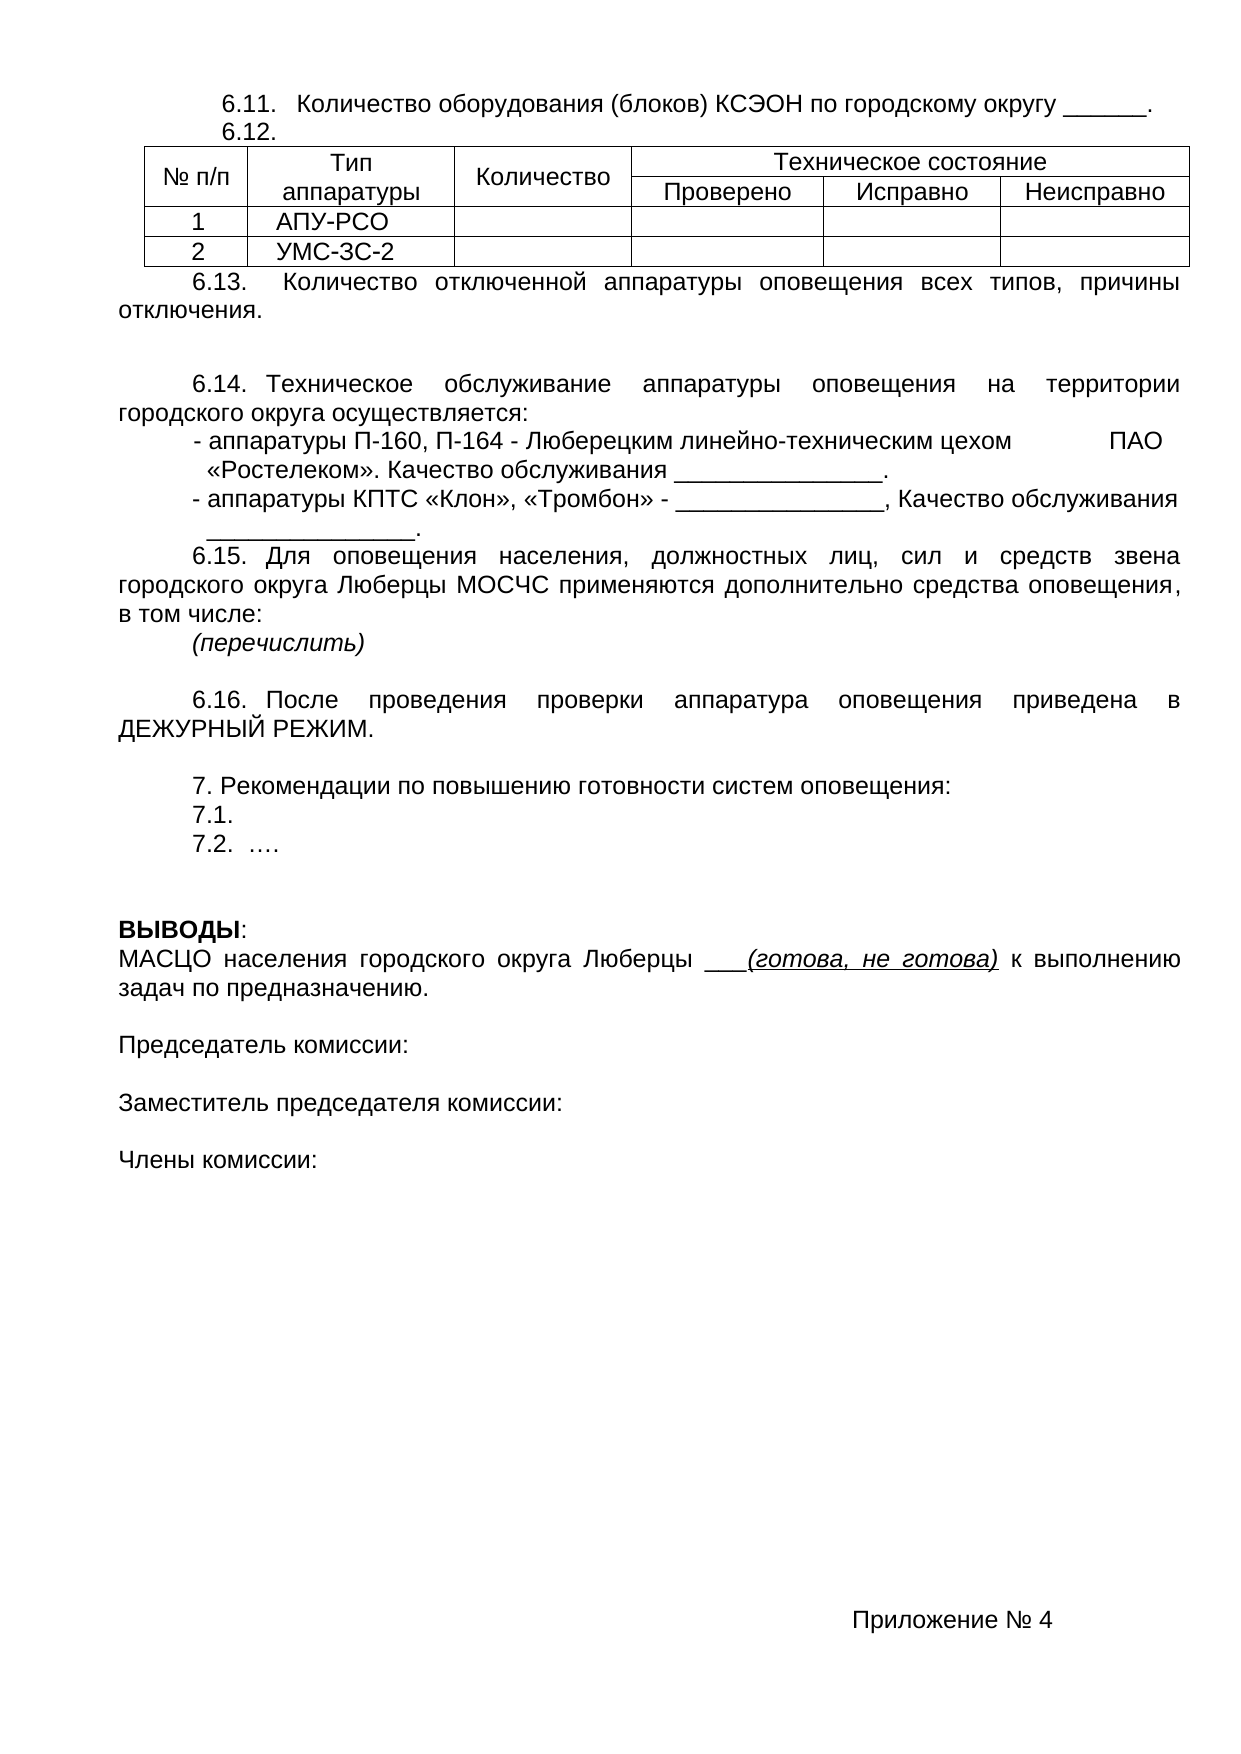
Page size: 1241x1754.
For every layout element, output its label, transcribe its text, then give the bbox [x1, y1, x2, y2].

text Члены комиссии: [118, 1145, 1181, 1174]
table_cell [824, 237, 1000, 266]
list Техническое обслуживание аппаратуры оповещения на территории городского округа осуществляется: [118, 369, 1181, 426]
table_cell [632, 237, 823, 266]
table_cell [1001, 237, 1189, 266]
table_header Тип аппаратуры [248, 147, 454, 206]
list Количество отключенной аппаратуры оповещения всех типов, причины отключения. [118, 267, 1181, 324]
text Приложение № 4 [723, 1605, 1181, 1634]
text 7.1. [118, 800, 1181, 829]
text 7. Рекомендации по повышению готовности систем оповещения: [118, 771, 1181, 800]
table_cell Исправно [824, 177, 1000, 206]
list (перечислить) [118, 627, 1181, 656]
table_cell 2 [145, 237, 247, 266]
text ВЫВОДЫ: [118, 915, 1181, 944]
text Заместитель председателя комиссии: [118, 1087, 1181, 1116]
list - аппаратуры КПТС «Клон», «Тромбон» - _______________, Качество обслуживания _______________. [192, 484, 1181, 541]
list - аппаратуры П-160, П-164 - Люберецким линейно-техническим цехом ПАО «Ростелеком». Качество обслуживания _______________. [193, 426, 1181, 484]
text 7.2. …. [118, 829, 1181, 857]
table_cell [1001, 207, 1189, 236]
table_cell [455, 237, 631, 266]
table_cell [455, 207, 631, 236]
table_cell [632, 207, 823, 236]
table_cell Проверено [632, 177, 823, 206]
table_header № п/п [145, 147, 247, 206]
table_header Количество [455, 147, 631, 206]
table_cell Неисправно [1001, 177, 1189, 206]
text МАСЦО населения городского округа Люберцы ___(готова, не готова) к выполнению задач по предназначению. [118, 944, 1181, 1001]
list Количество оборудования (блоков) КСЭОН по городскому округу ______. [221, 89, 1181, 117]
table_cell [824, 207, 1000, 236]
table_header Техническое состояние [632, 147, 1189, 176]
table_cell АПУРСО [248, 207, 454, 236]
list Для оповещения населения, должностных лиц, сил и средств звена городского округа Люберцы МОСЧС применяются дополнительно средства оповещения, в том числе: [118, 541, 1181, 627]
table_cell УМСЗС2 [248, 237, 454, 266]
text Председатель комиссии: [118, 1030, 1181, 1059]
list После проведения проверки аппаратура оповещения приведена в ДЕЖУРНЫЙ РЕЖИМ. [118, 685, 1181, 742]
table_cell 1 [145, 207, 247, 236]
